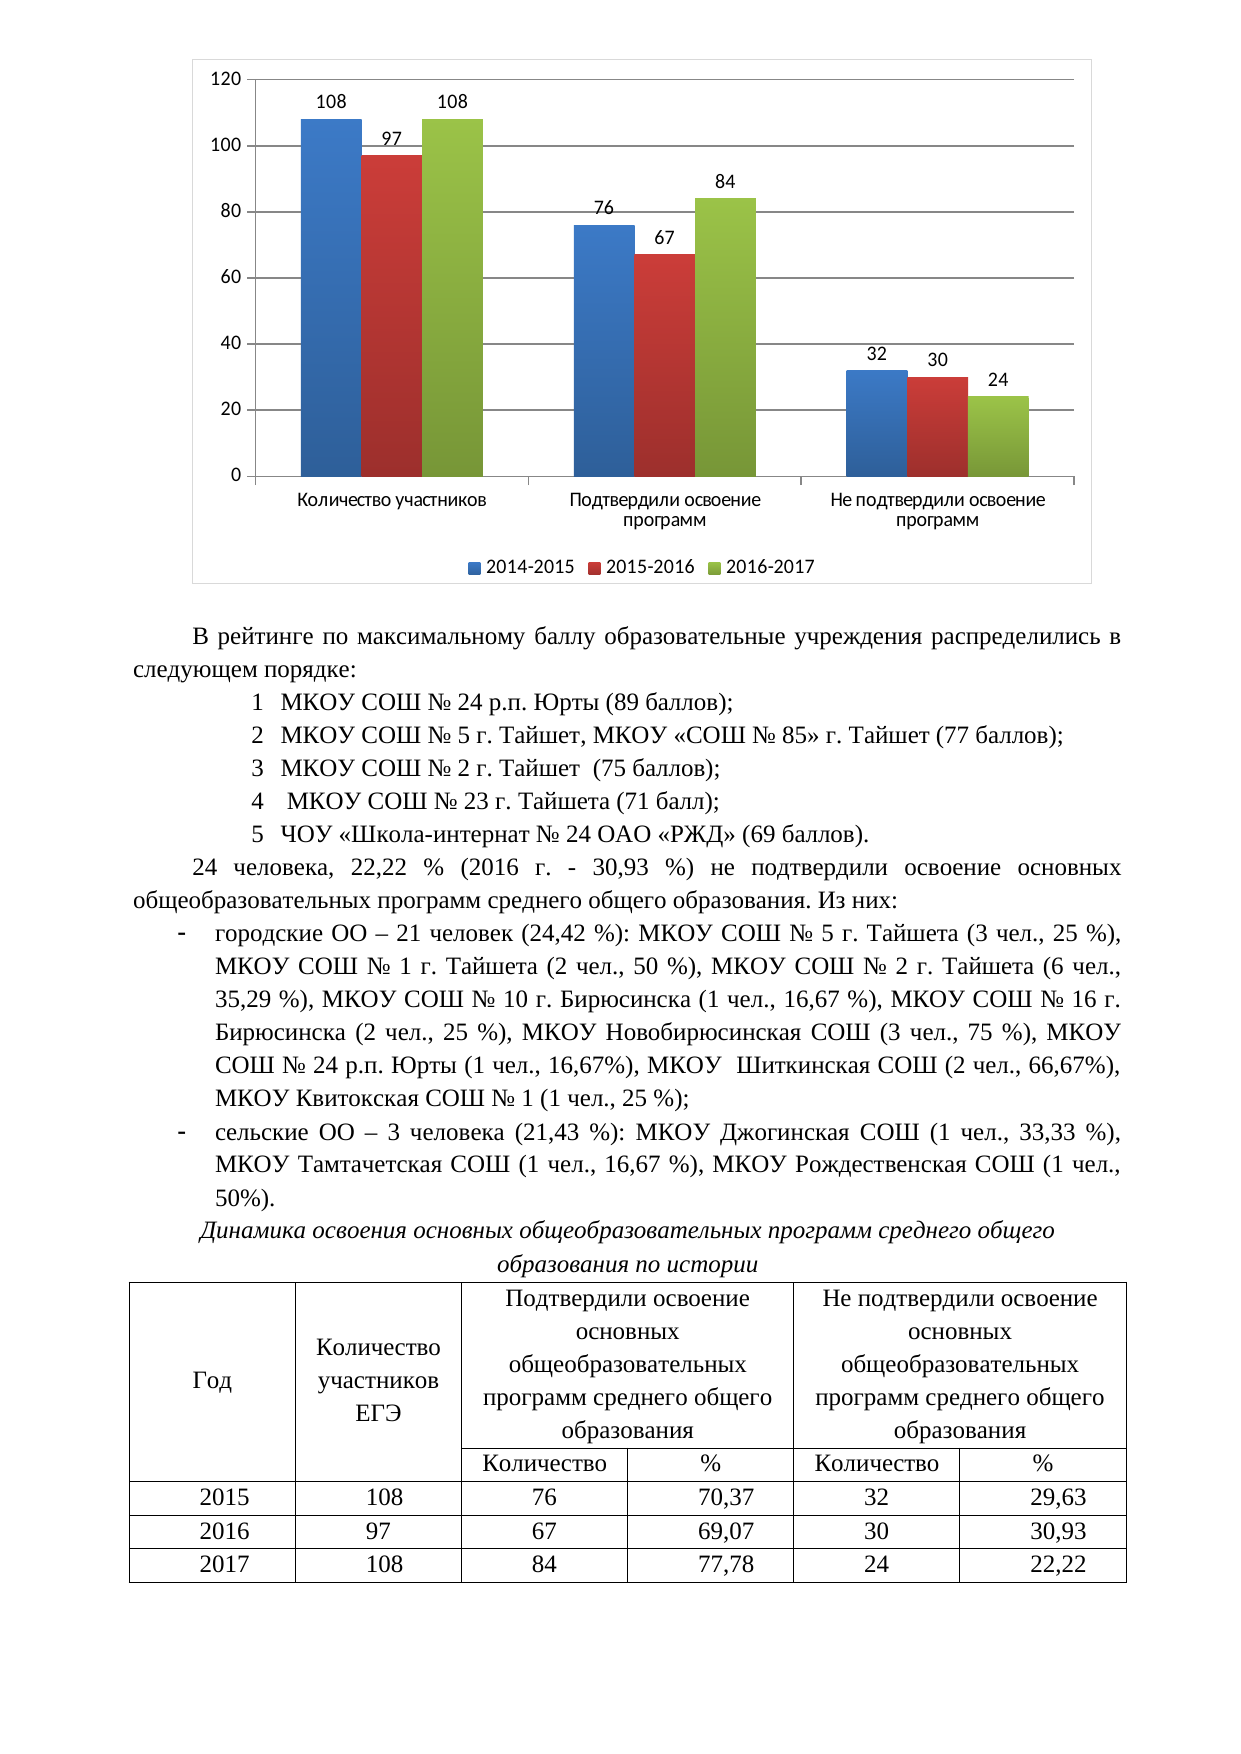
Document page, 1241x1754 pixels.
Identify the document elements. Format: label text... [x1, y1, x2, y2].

table_cell 22,22 [960, 1549, 1126, 1582]
table_cell 67 [462, 1516, 627, 1548]
text 24 человека, 22,22 % (2016 г. - 30,93 %) не подтвердили освоение основных общеобразовательных программ среднего общего образования. Из них: [133, 852, 1122, 914]
table_header Подтвердили освоение основных общеобразовательных программ среднего общего образования [462, 1283, 793, 1447]
list сельские ОО – 3 человека (21,43 %): МКОУ Джогинская СОШ (1 чел., 33,33 %), МКОУ Тамтачетская СОШ (1 чел., 16,67 %), МКОУ Рождественская СОШ (1 чел., 50%). [177, 1117, 1122, 1211]
table_cell 76 [462, 1482, 627, 1515]
table_cell 2017 [130, 1549, 295, 1582]
text Динамика освоения основных общеобразовательных программ среднего общего образования по истории [133, 1216, 1122, 1277]
table_cell 2016 [130, 1516, 295, 1548]
table_cell 29,63 [960, 1482, 1126, 1515]
table_cell 69,07 [628, 1516, 793, 1548]
table_cell % [960, 1449, 1126, 1481]
table_cell 84 [462, 1549, 627, 1582]
table_cell 32 [794, 1482, 959, 1515]
list городские ОО – 21 человек (24,42 %): МКОУ СОШ № 5 г. Тайшета (3 чел., 25 %), МКОУ СОШ № 1 г. Тайшета (2 чел., 50 %), МКОУ СОШ № 2 г. Тайшета (6 чел., 35,29 %), МКОУ СОШ № 10 г. Бирюсинска (1 чел., 16,67 %), МКОУ СОШ № 16 г. Бирюсинска (2 чел., 25 %), МКОУ Новобирюсинская СОШ (3 чел., 75 %), МКОУ СОШ № 24 р.п. Юрты (1 чел., 16,67%), МКОУ Шиткинская СОШ (2 чел., 66,67%), МКОУ Квитокская СОШ № 1 (1 чел., 25 %); [177, 918, 1122, 1112]
table_cell Количество [462, 1449, 627, 1481]
table_cell 70,37 [628, 1482, 793, 1515]
list ЧОУ «Школа-интернат № 24 ОАО «РЖД» (69 баллов). [222, 819, 1122, 848]
table_cell 30 [794, 1516, 959, 1548]
list МКОУ СОШ № 23 г. Тайшета (71 балл); [222, 786, 1122, 815]
list МКОУ СОШ № 5 г. Тайшет, МКОУ «СОШ № 85» г. Тайшет (77 баллов); [222, 720, 1122, 749]
list В рейтинге по максимальному баллу образовательные учреждения распределились в следующем порядке: [133, 621, 1122, 683]
table_cell 108 [296, 1482, 461, 1515]
table_cell 24 [794, 1549, 959, 1582]
table_header Количество участников ЕГЭ [296, 1283, 461, 1481]
list МКОУ СОШ № 2 г. Тайшет (75 баллов); [222, 753, 1122, 782]
list МКОУ СОШ № 24 р.п. Юрты (89 баллов); [222, 687, 1122, 716]
table_header Год [130, 1283, 295, 1481]
table_cell 77,78 [628, 1549, 793, 1582]
table_header Не подтвердили освоение основных общеобразовательных программ среднего общего образования [794, 1283, 1126, 1447]
table_cell Количество [794, 1449, 959, 1481]
table_cell % [628, 1449, 793, 1481]
table_cell 97 [296, 1516, 461, 1548]
table_cell 2015 [130, 1482, 295, 1515]
table_cell 108 [296, 1549, 461, 1582]
table_cell 30,93 [960, 1516, 1126, 1548]
